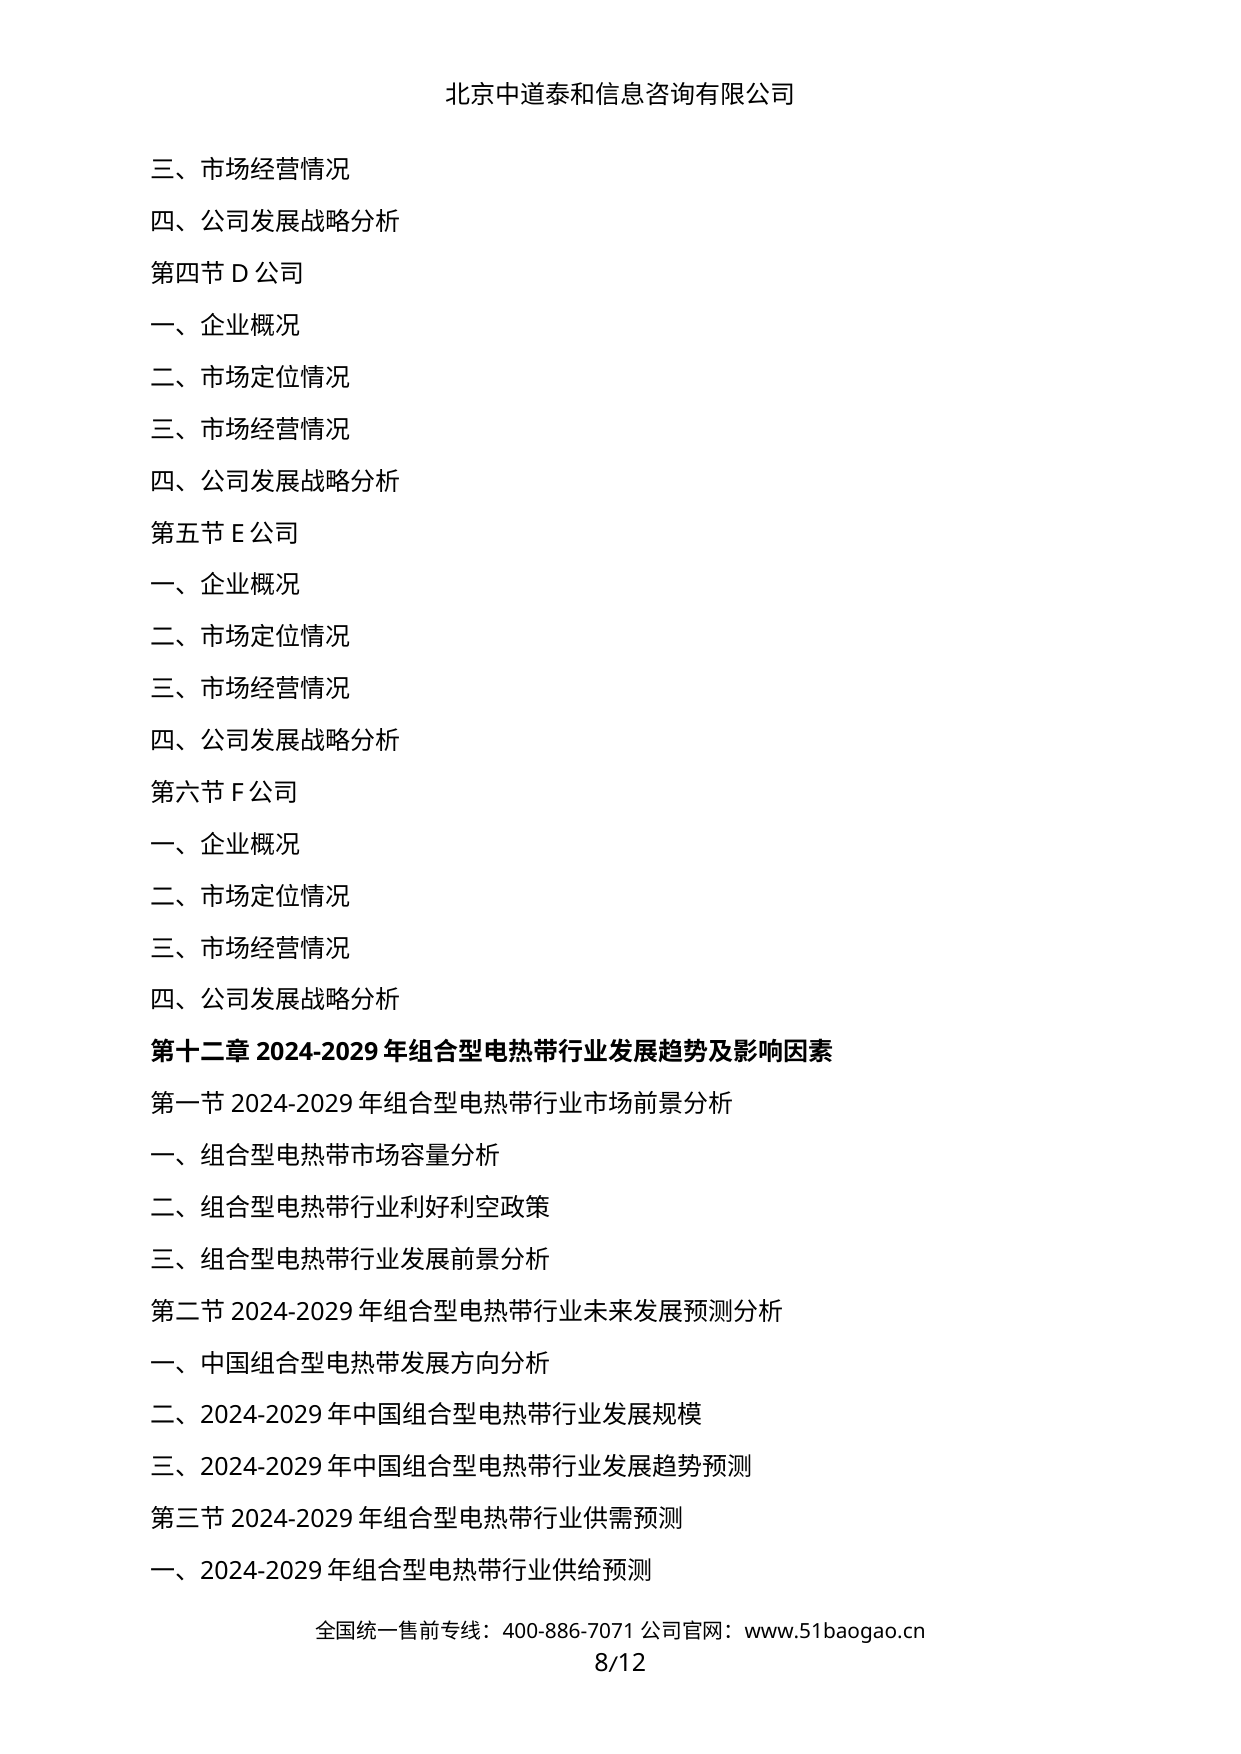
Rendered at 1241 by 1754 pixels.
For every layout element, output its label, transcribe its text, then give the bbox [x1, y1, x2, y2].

text 一、企业概况 [150, 306, 1090, 342]
text 二、2024-2029年中国组合型电热带行业发展规模 [150, 1395, 1090, 1431]
text 三、市场经营情况 [150, 150, 1090, 186]
text 四、公司发展战略分析 [150, 980, 1090, 1016]
text 第六节 F公司 [150, 772, 1090, 809]
text 第四节 D公司 [150, 254, 1090, 290]
text 一、中国组合型电热带发展方向分析 [150, 1343, 1090, 1379]
text 四、公司发展战略分析 [150, 461, 1090, 497]
text 二、市场定位情况 [150, 876, 1090, 912]
text 第二节 2024-2029年组合型电热带行业未来发展预测分析 [150, 1291, 1090, 1327]
text 三、市场经营情况 [150, 409, 1090, 446]
text 四、公司发展战略分析 [150, 202, 1090, 238]
text 第三节 2024-2029年组合型电热带行业供需预测 [150, 1499, 1090, 1535]
text 一、企业概况 [150, 565, 1090, 601]
text 三、组合型电热带行业发展前景分析 [150, 1239, 1090, 1276]
text 三、2024-2029年中国组合型电热带行业发展趋势预测 [150, 1447, 1090, 1483]
text 第五节 E公司 [150, 513, 1090, 549]
text 三、市场经营情况 [150, 928, 1090, 964]
text 一、企业概况 [150, 824, 1090, 861]
text 第十二章 2024-2029年组合型电热带行业发展趋势及影响因素 [150, 1032, 1090, 1068]
text 一、组合型电热带市场容量分析 [150, 1136, 1090, 1172]
text 一、2024-2029年组合型电热带行业供给预测 [150, 1551, 1090, 1587]
text 二、组合型电热带行业利好利空政策 [150, 1187, 1090, 1224]
text 第一节 2024-2029年组合型电热带行业市场前景分析 [150, 1084, 1090, 1120]
text 二、市场定位情况 [150, 617, 1090, 653]
text 四、公司发展战略分析 [150, 721, 1090, 757]
text 三、市场经营情况 [150, 669, 1090, 705]
text 二、市场定位情况 [150, 357, 1090, 394]
